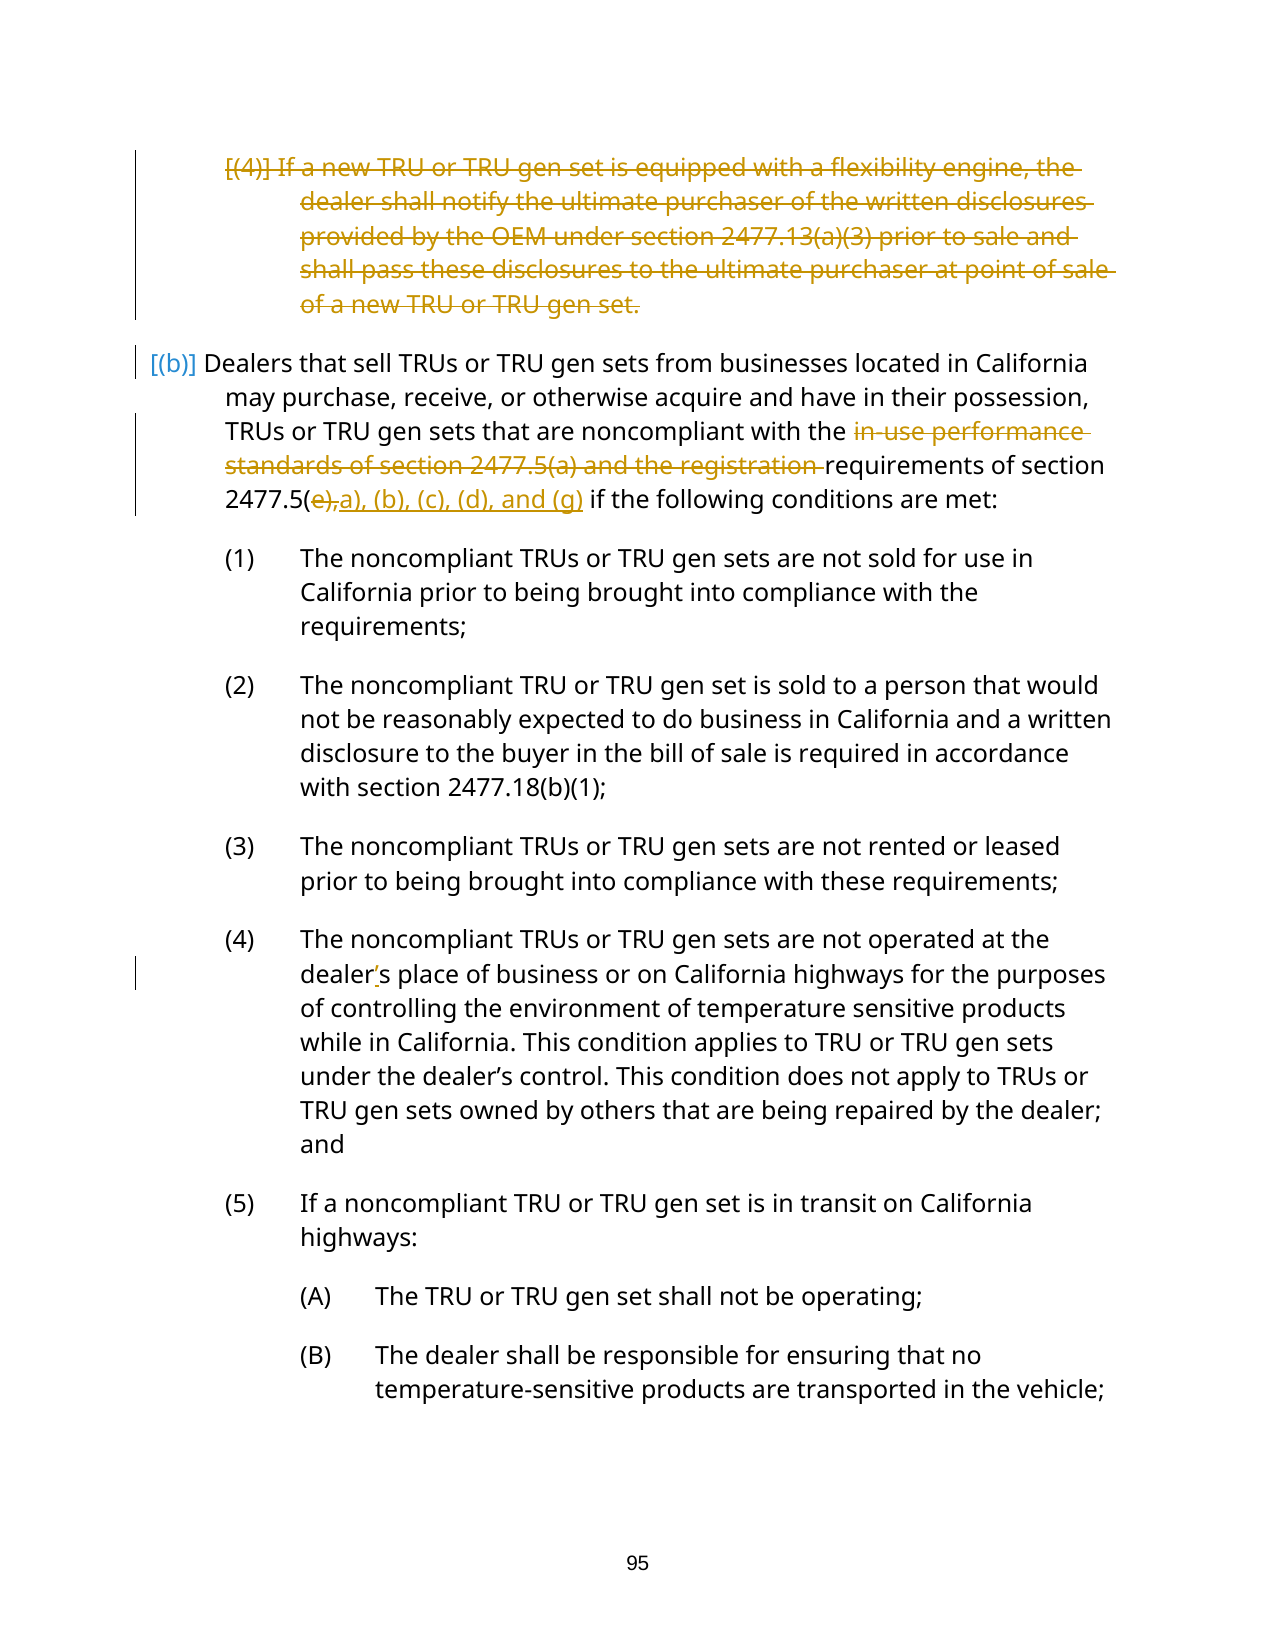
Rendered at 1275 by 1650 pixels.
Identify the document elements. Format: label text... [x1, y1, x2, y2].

subtitle The noncompliant TRUs or TRU gen sets are not operated at the dealers place of business or on California highways for the purposes of controlling the environment of temperature sensitive products while in California. This condition applies to TRU or TRU gen sets under the dealer’s control. This condition does not apply to TRUs or TRU gen sets owned by others that are being repaired by the dealer; and [225, 922, 1125, 1161]
subtitle Dealers that sell TRUs or TRU gen sets from businesses located in California may purchase, receive, or otherwise acquire and have in their possession, TRUs or TRU gen sets that are noncompliant with the requirements of section 2477.5( if the following conditions are met: [150, 345, 1125, 516]
subtitle The TRU or TRU gen set shall not be operating; [300, 1279, 1125, 1313]
subtitle The dealer shall be responsible for ensuring that no temperature-sensitive products are transported in the vehicle; [300, 1338, 1125, 1406]
subtitle If a noncompliant TRU or TRU gen set is in transit on California highways: [225, 1186, 1125, 1254]
subtitle The noncompliant TRUs or TRU gen sets are not sold for use in California prior to being brought into compliance with the requirements; [225, 541, 1125, 643]
subtitle The noncompliant TRUs or TRU gen sets are not rented or leased prior to being brought into compliance with these requirements; [225, 829, 1125, 897]
subtitle The noncompliant TRU or TRU gen set is sold to a person that would not be reasonably expected to do business in California and a written disclosure to the buyer in the bill of sale is required in accordance with section 2477.18(b)(1); [225, 668, 1125, 804]
